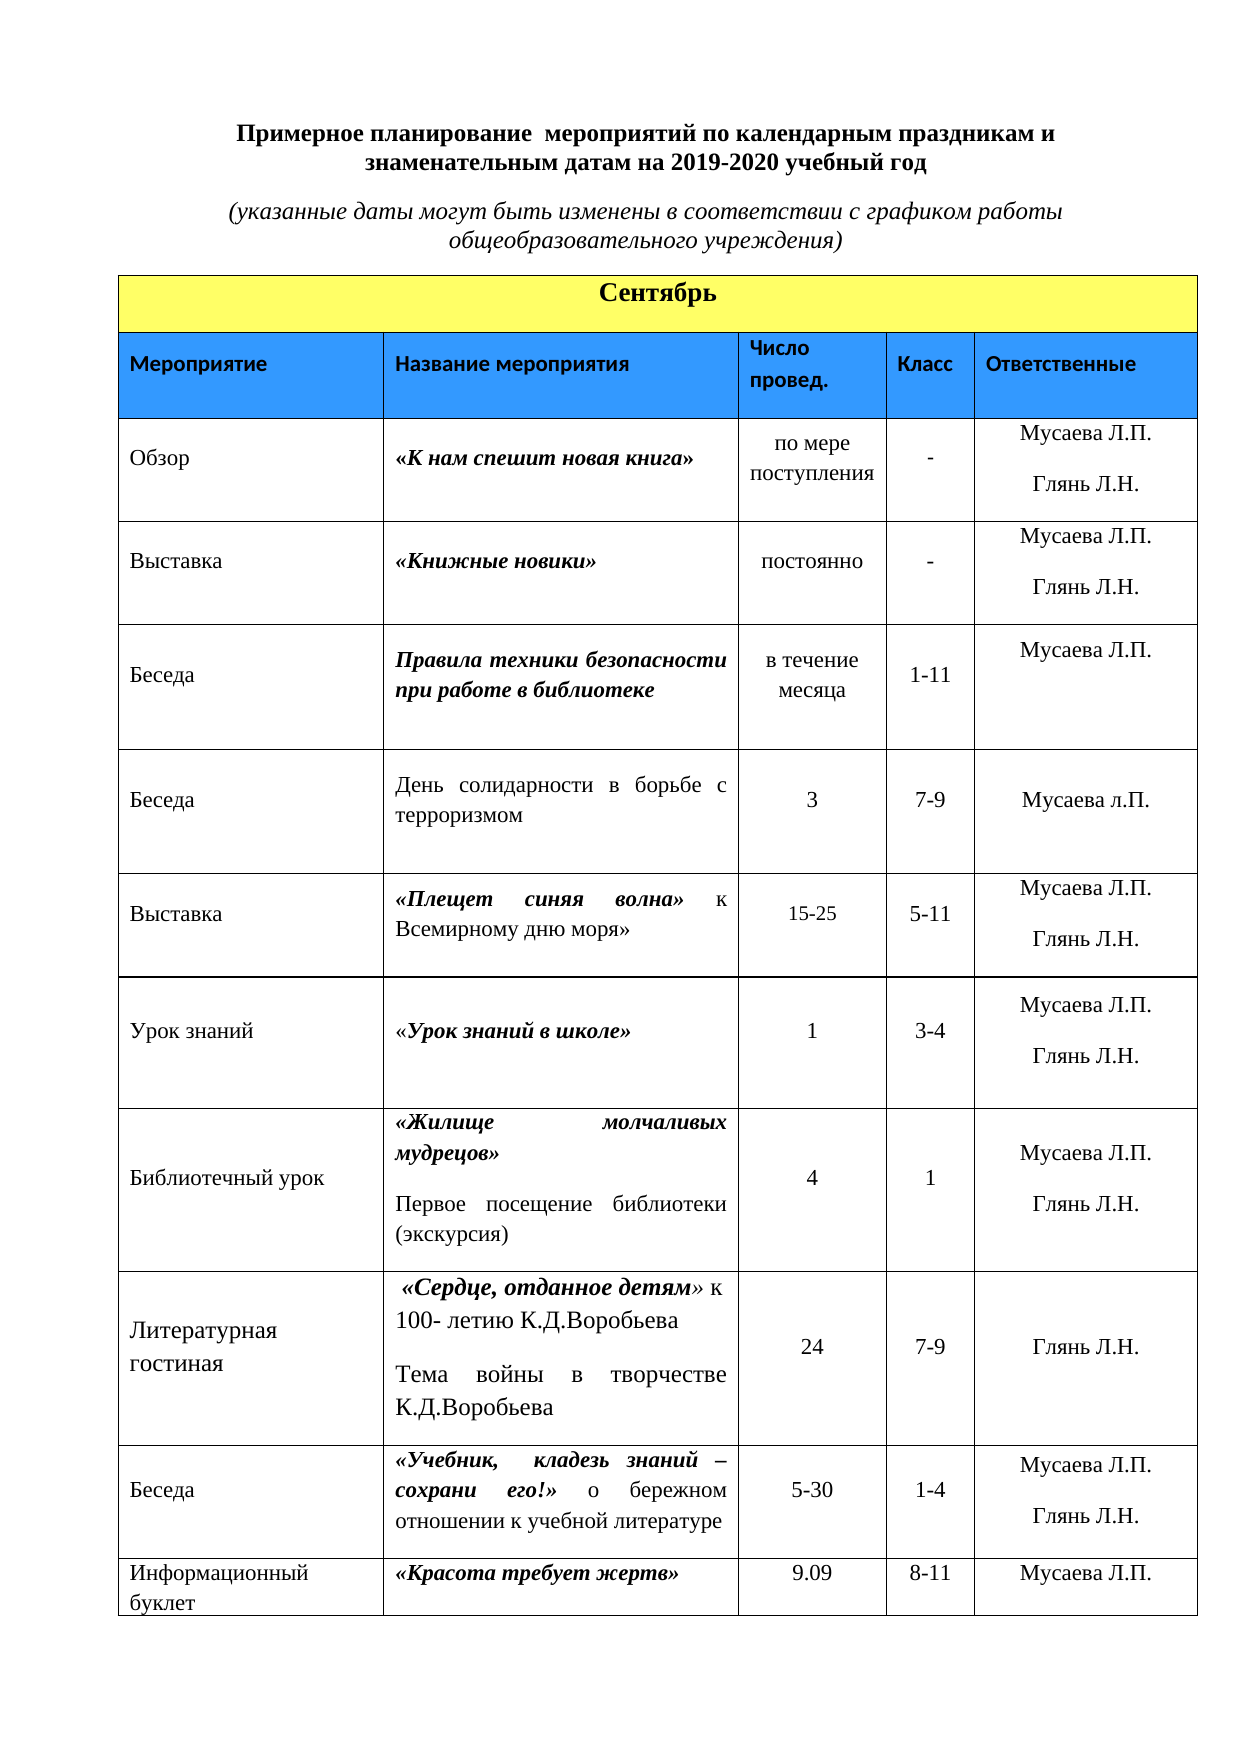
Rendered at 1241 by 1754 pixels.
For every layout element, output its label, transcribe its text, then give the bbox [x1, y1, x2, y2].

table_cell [119, 1559, 383, 1615]
table_cell «Сердце, отданное детям» к 100- летию К.Д.Воробьева Тема войны в творчестве К.Д.Воробьева [384, 1272, 738, 1445]
table_cell «К нам спешит новая книга» [384, 419, 738, 521]
table_cell «Плещет синяя волна» к Всемирному дню моря» [384, 874, 738, 976]
table_cell 7-9 [887, 750, 974, 873]
table_cell Литературная гостиная [119, 1272, 383, 1445]
table_cell 1 [887, 1109, 974, 1271]
table_cell Ответственные [975, 333, 1197, 418]
table_cell Мусаева Л.П. Глянь Л.Н. [975, 1109, 1197, 1271]
text Примерное планирование мероприятий по календарным праздникам и знаменательным датам на 2019-2020 учебный год [140, 118, 1152, 176]
table_cell Беседа [119, 750, 383, 873]
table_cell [384, 1559, 738, 1615]
table_cell Выставка [119, 522, 383, 624]
table_cell «Книжные новики» [384, 522, 738, 624]
table_cell 15-25 [739, 874, 886, 976]
table_cell Название мероприятия [384, 333, 738, 418]
table_cell Обзор [119, 419, 383, 521]
table_cell День солидарности в борьбе с терроризмом [384, 750, 738, 873]
table_cell Мусаева Л.П. Глянь Л.Н. [975, 522, 1197, 624]
table_cell 1-11 [887, 625, 974, 748]
table_cell Беседа [119, 625, 383, 748]
table_cell Урок знаний [119, 978, 383, 1107]
table_cell - [887, 522, 974, 624]
table_cell Класс [887, 333, 974, 418]
table_cell Библиотечный урок [119, 1109, 383, 1271]
text (указанные даты могут быть изменены в соответствии с графиком работы общеобразовательного учреждения) [140, 196, 1152, 254]
table_cell 3-4 [887, 978, 974, 1107]
table_cell «Учебник, кладезь знаний – сохрани его!» о бережном отношении к учебной литературе [384, 1446, 738, 1558]
table_cell Глянь Л.Н. [975, 1272, 1197, 1445]
table_cell 4 [739, 1109, 886, 1271]
table_cell 8-11 [887, 1559, 974, 1615]
table_cell по мере поступления [739, 419, 886, 521]
table_cell 5-11 [887, 874, 974, 976]
table_cell «Жилище молчаливых мудрецов» Первое посещение библиотеки (экскурсия) [384, 1109, 738, 1271]
table_cell 24 [739, 1272, 886, 1445]
table_cell 1 [739, 978, 886, 1107]
table_cell Мероприятие [119, 333, 383, 418]
table_cell Беседа [119, 1446, 383, 1558]
table_cell Мусаева Л.П. Глянь Л.Н. [975, 874, 1197, 976]
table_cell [975, 1559, 1197, 1615]
table_cell Мусаева л.П. [975, 750, 1197, 873]
table_cell Мусаева Л.П. Глянь Л.Н. [975, 419, 1197, 521]
table_cell 3 [739, 750, 886, 873]
table_cell Выставка [119, 874, 383, 976]
table_cell «Урок знаний в школе» [384, 978, 738, 1107]
table_cell в течение месяца [739, 625, 886, 748]
table_cell 5-30 [739, 1446, 886, 1558]
table_cell 1-4 [887, 1446, 974, 1558]
table_cell Число провед. [739, 333, 886, 418]
table_cell Мусаева Л.П. Глянь Л.Н. [975, 978, 1197, 1107]
table_cell постоянно [739, 522, 886, 624]
table_cell 7-9 [887, 1272, 974, 1445]
table_header Сентябрь [119, 276, 1197, 332]
table_cell 9.09 [739, 1559, 886, 1615]
table_cell Правила техники безопасности при работе в библиотеке [384, 625, 738, 748]
table_cell Мусаева Л.П. [975, 625, 1197, 748]
table_cell Мусаева Л.П. Глянь Л.Н. [975, 1446, 1197, 1558]
table_cell - [887, 419, 974, 521]
